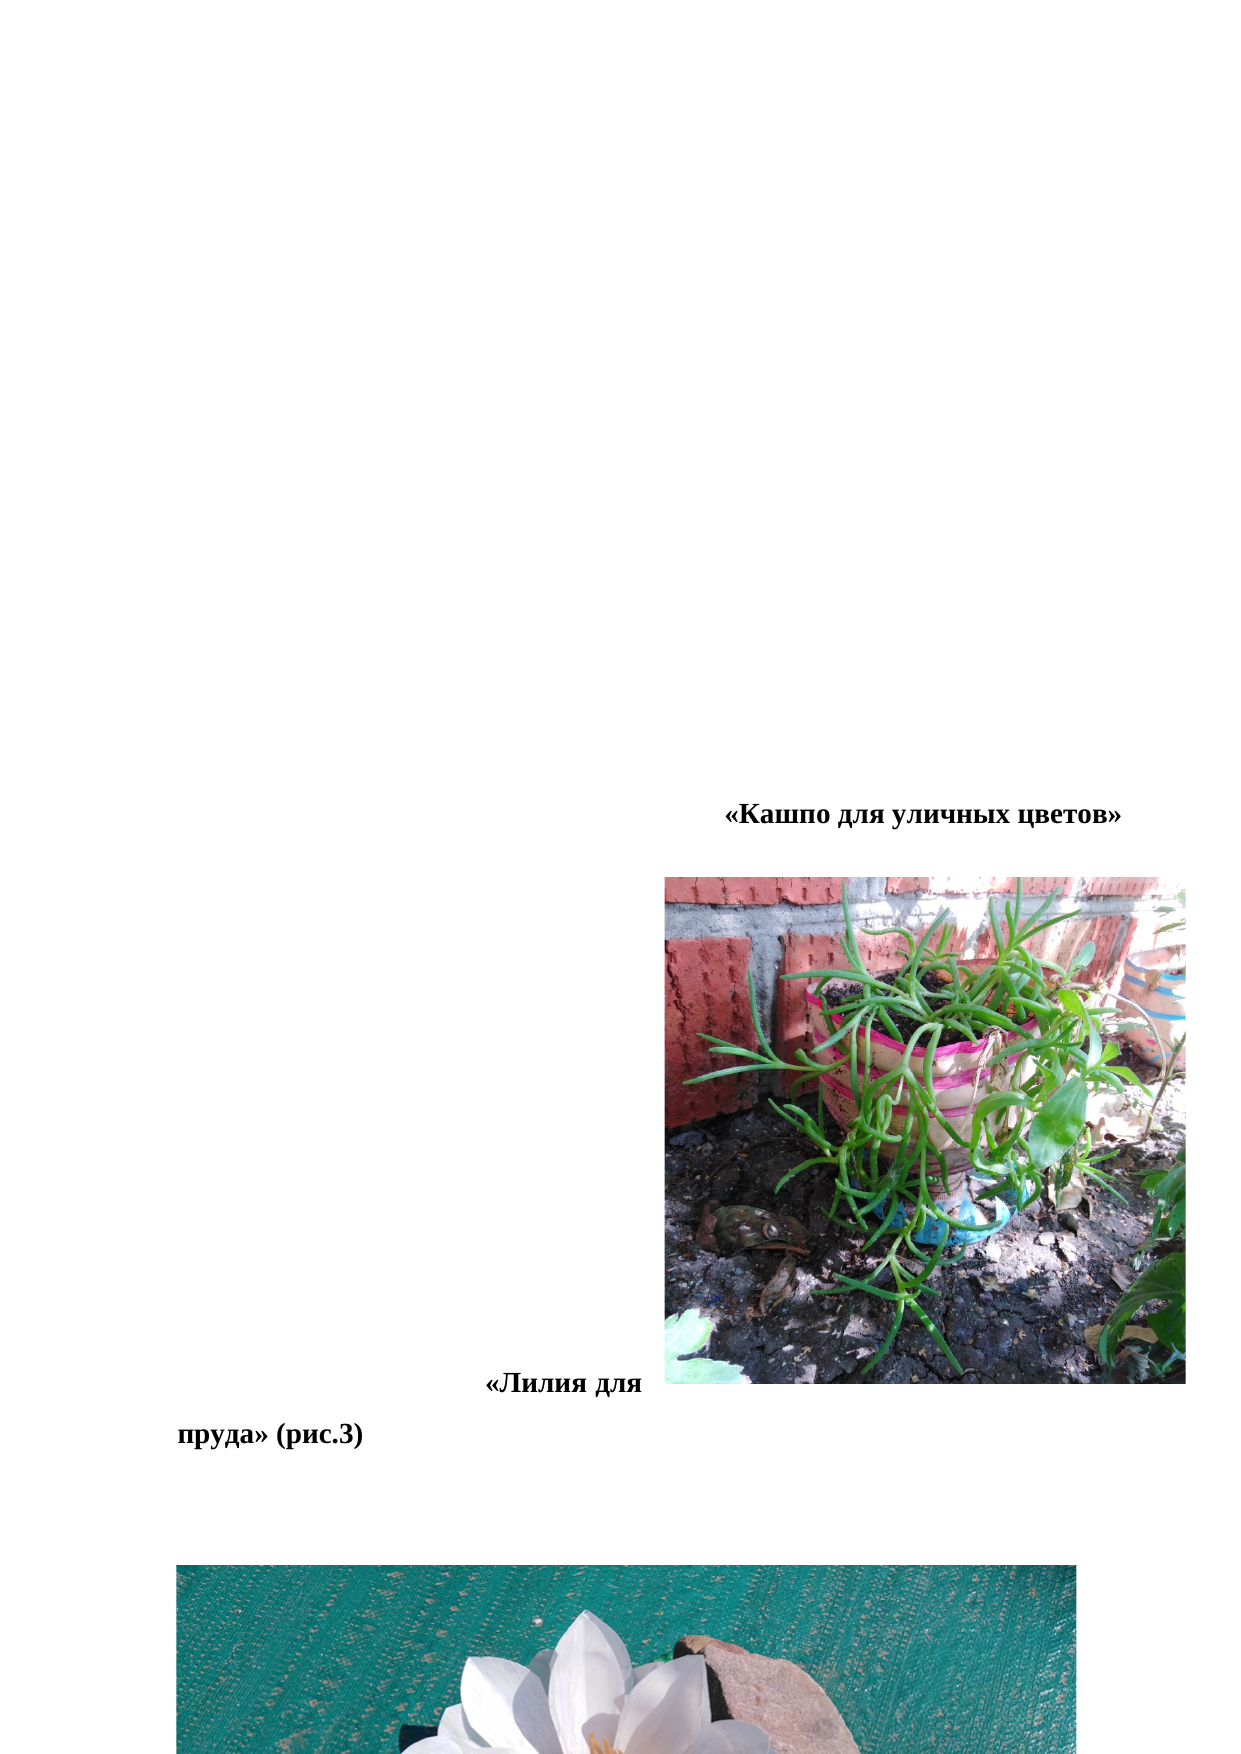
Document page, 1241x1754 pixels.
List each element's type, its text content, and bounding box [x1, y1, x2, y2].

text «Лилия для пруда» (рис.3) [177, 1365, 1152, 1449]
text «Кашпо для уличных цветов» [177, 796, 1152, 830]
picture [664, 877, 1186, 1384]
picture [176, 1565, 1077, 1754]
